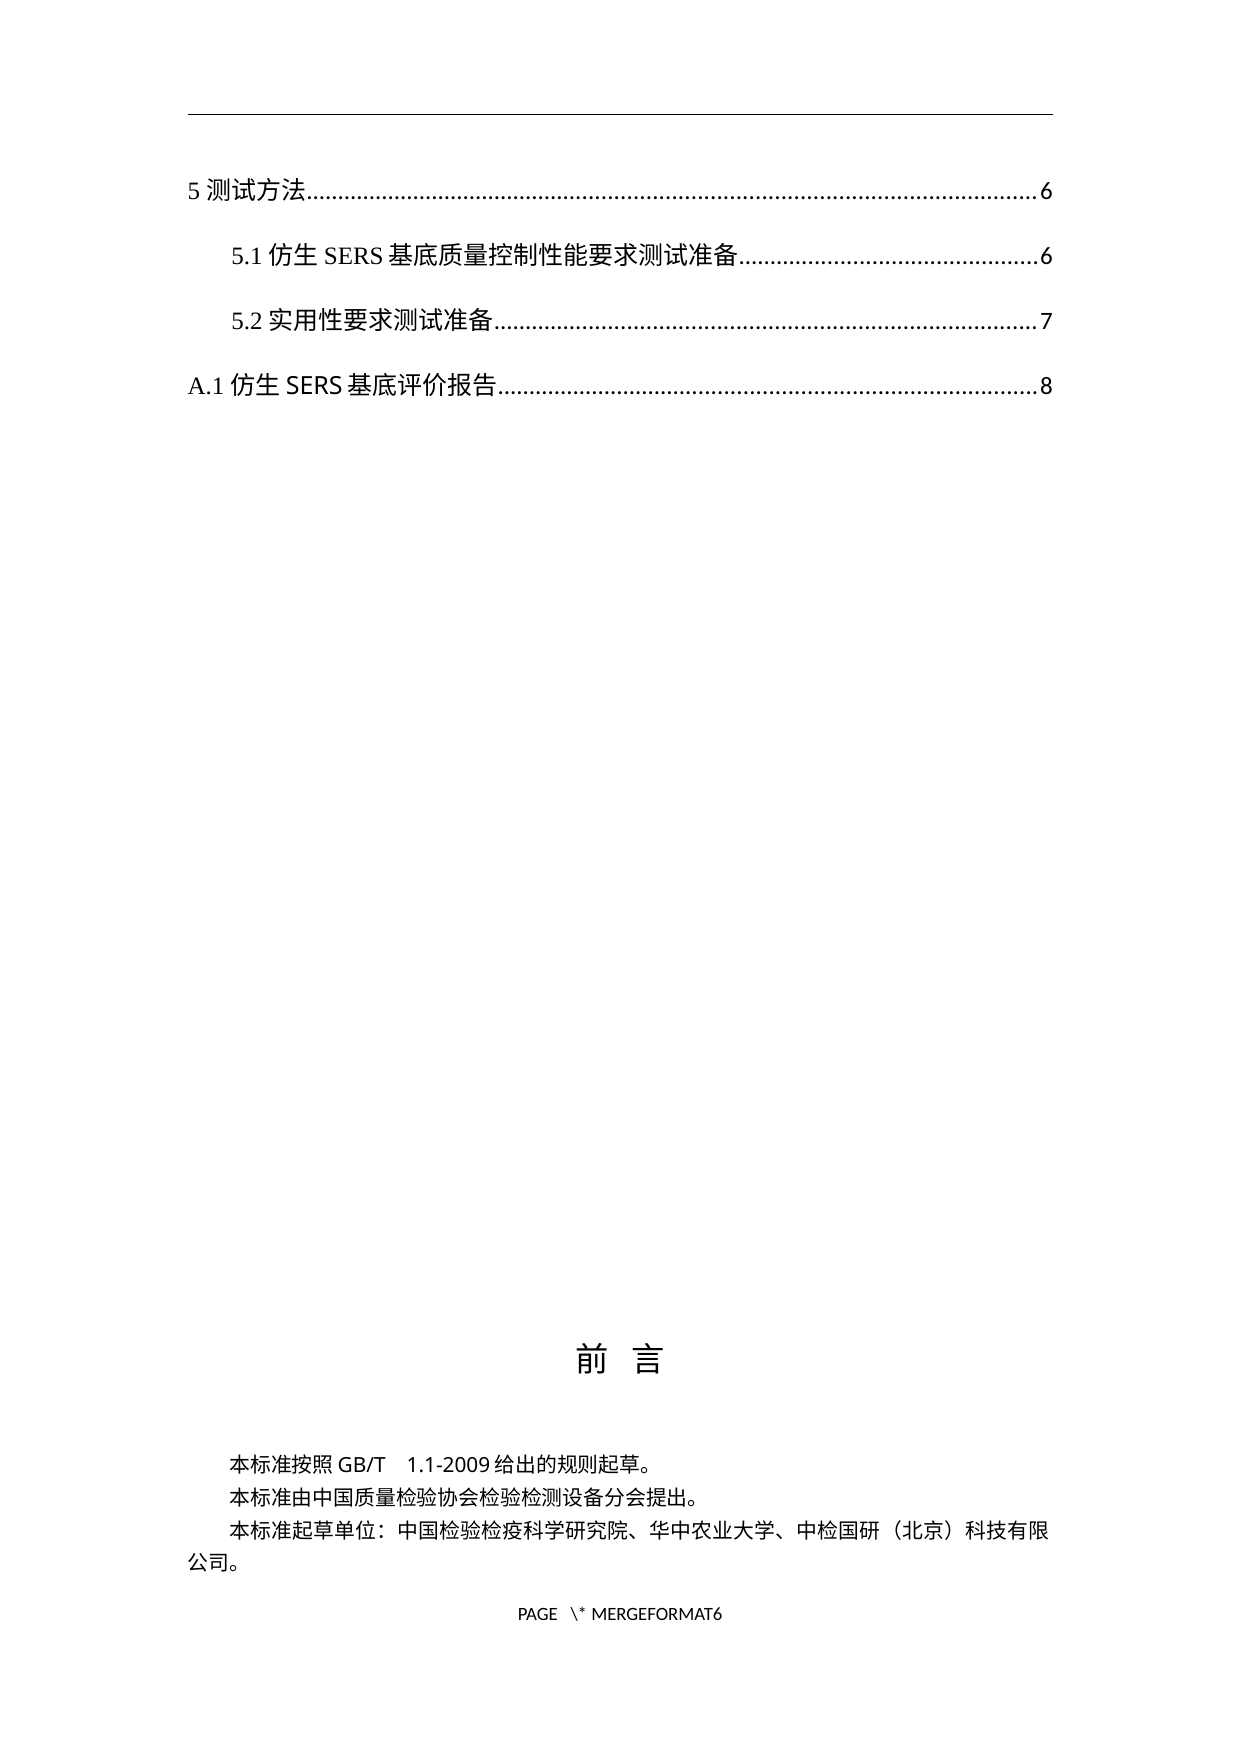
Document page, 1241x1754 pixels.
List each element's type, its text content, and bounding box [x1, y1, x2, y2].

text 本标准按照GB/T 1.1-2009给出的规则起草。 [187, 1448, 1053, 1480]
text 前 言 [187, 1324, 1053, 1389]
text 本标准起草单位：中国检验检疫科学研究院、华中农业大学、中检国研（北京）科技有限公司。 [187, 1513, 1053, 1578]
text 本标准由中国质量检验协会检验检测设备分会提出。 [187, 1480, 1053, 1513]
